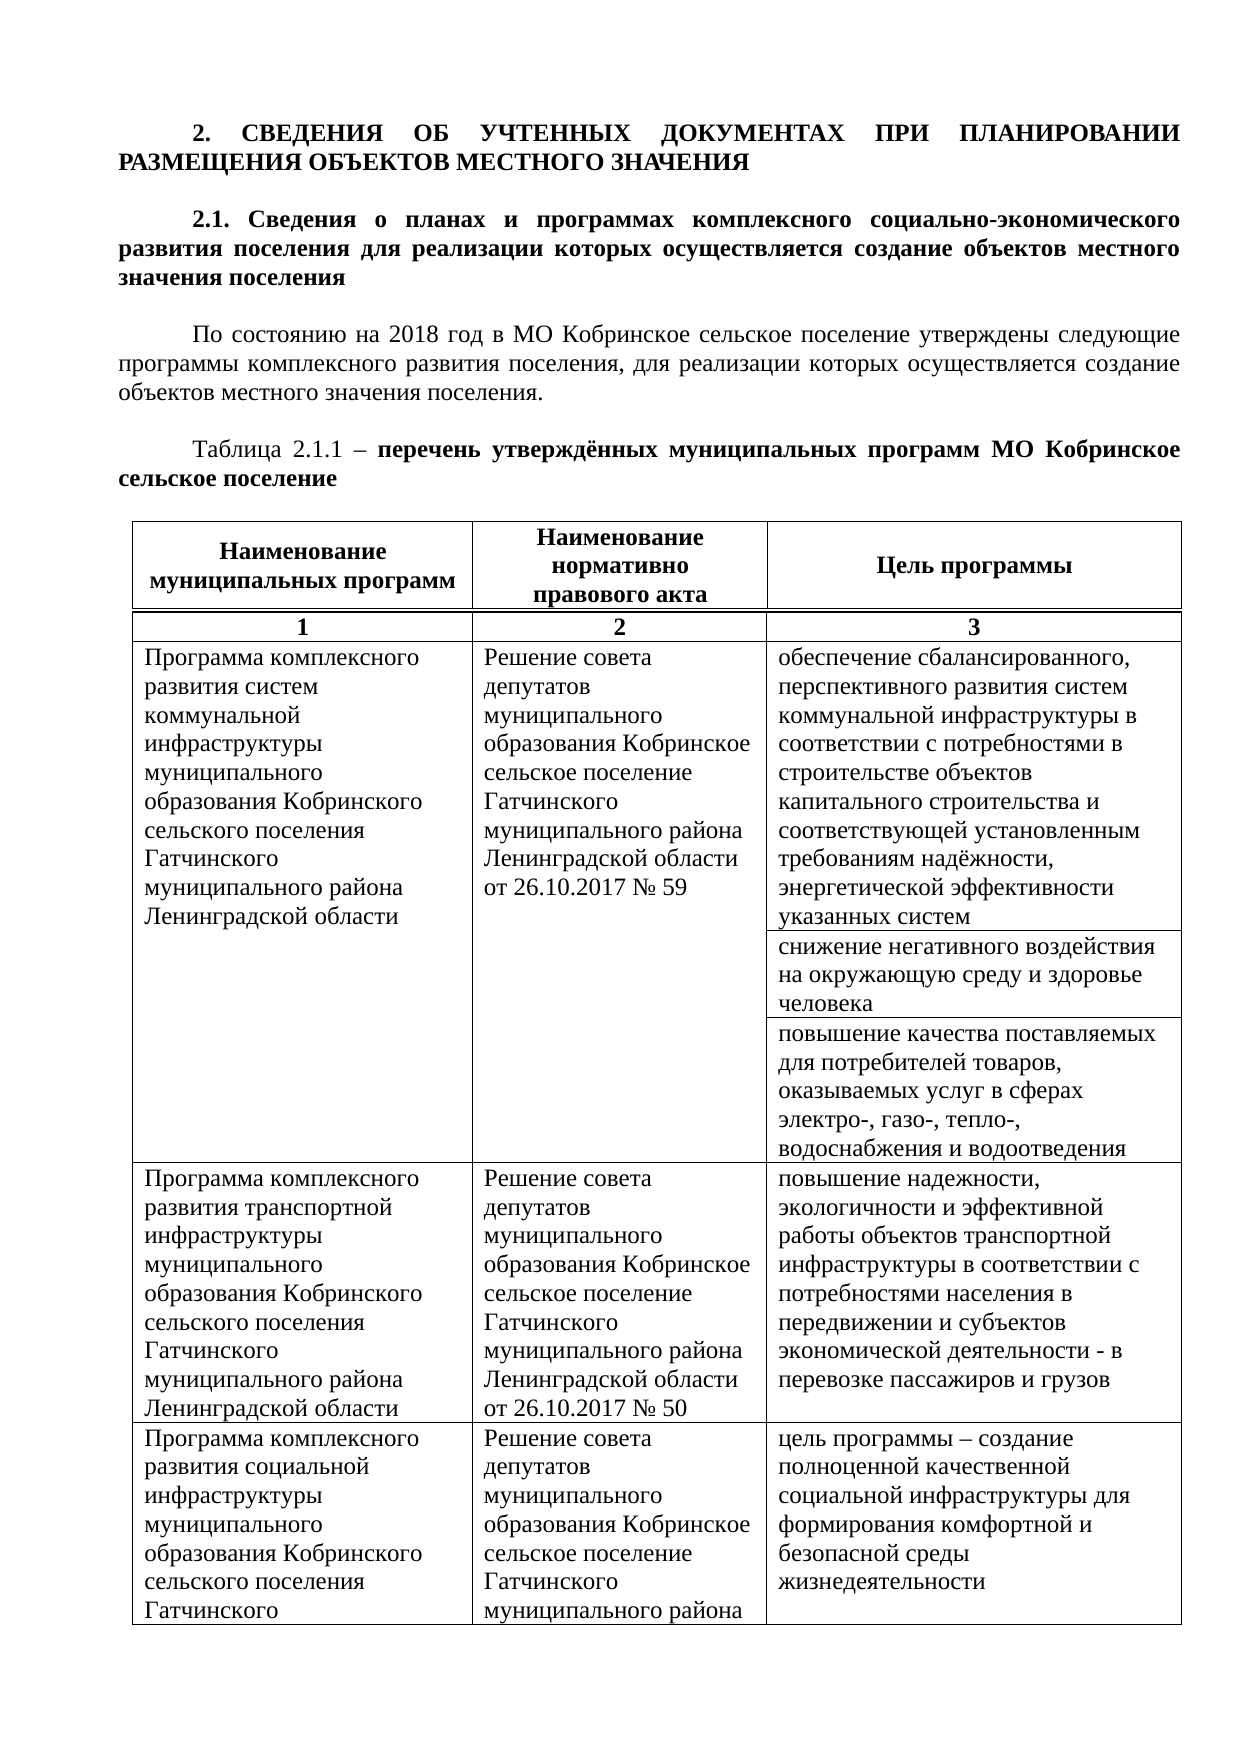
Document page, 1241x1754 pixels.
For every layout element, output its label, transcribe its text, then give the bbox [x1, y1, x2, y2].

table_header Наименование нормативно правового акта [473, 522, 767, 608]
table_cell снижение негативного воздействия на окружающую среду и здоровье человека [767, 931, 1181, 1017]
table_cell Программа комплексного развития транспортной инфраструктуры муниципального образования Кобринского сельского поселения Гатчинского муниципального района Ленинградской области [133, 1163, 472, 1422]
table_cell Программа комплексного развития систем коммунальной инфраструктуры муниципального образования Кобринского сельского поселения Гатчинского муниципального района Ленинградской области [133, 642, 472, 1162]
text 2.1. Сведения о планах и программах комплексного социально-экономического развития поселения для реализации которых осуществляется создание объектов местного значения поселения [118, 204, 1181, 291]
table_header 1 [133, 613, 472, 641]
table_cell повышение качества поставляемых для потребителей товаров, оказываемых услуг в сферах электро-, газо-, тепло-, водоснабжения и водоотведения [767, 1018, 1181, 1162]
table_cell обеспечение сбалансированного, перспективного развития систем коммунальной инфраструктуры в соответствии с потребностями в строительстве объектов капитального строительства и соответствующей установленным требованиям надёжности, энергетической эффективности указанных систем [767, 642, 1181, 930]
table_header Наименование муниципальных программ [133, 522, 472, 608]
table_header 3 [767, 613, 1181, 641]
subtitle 2. Сведения об учтенных документах при планировании размещения объектов местного значения [118, 118, 1181, 176]
table_cell Решение совета депутатов муниципального образования Кобринское сельское поселение Гатчинского муниципального района Ленинградской области от 26.10.2017 № 50 [473, 1163, 766, 1422]
text По состоянию на 2018 год в МО Кобринское сельское поселение утверждены следующие программы комплексного развития поселения, для реализации которых осуществляется создание объектов местного значения поселения. [118, 319, 1181, 406]
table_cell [133, 1423, 472, 1624]
table_cell Решение совета депутатов муниципального образования Кобринское сельское поселение Гатчинского муниципального района Ленинградской области от 26.10.2017 № 59 [473, 642, 766, 1162]
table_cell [767, 1423, 1181, 1624]
table_header 2 [473, 613, 766, 641]
table_header Цель программы [768, 522, 1181, 608]
text Таблица 2.1.1 – перечень утверждённых муниципальных программ МО Кобринское сельское поселение [118, 434, 1181, 492]
table_cell повышение надежности, экологичности и эффективной работы объектов транспортной инфраструктуры в соответствии с потребностями населения в передвижении и субъектов экономической деятельности - в перевозке пассажиров и грузов [767, 1163, 1181, 1422]
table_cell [473, 1423, 766, 1624]
